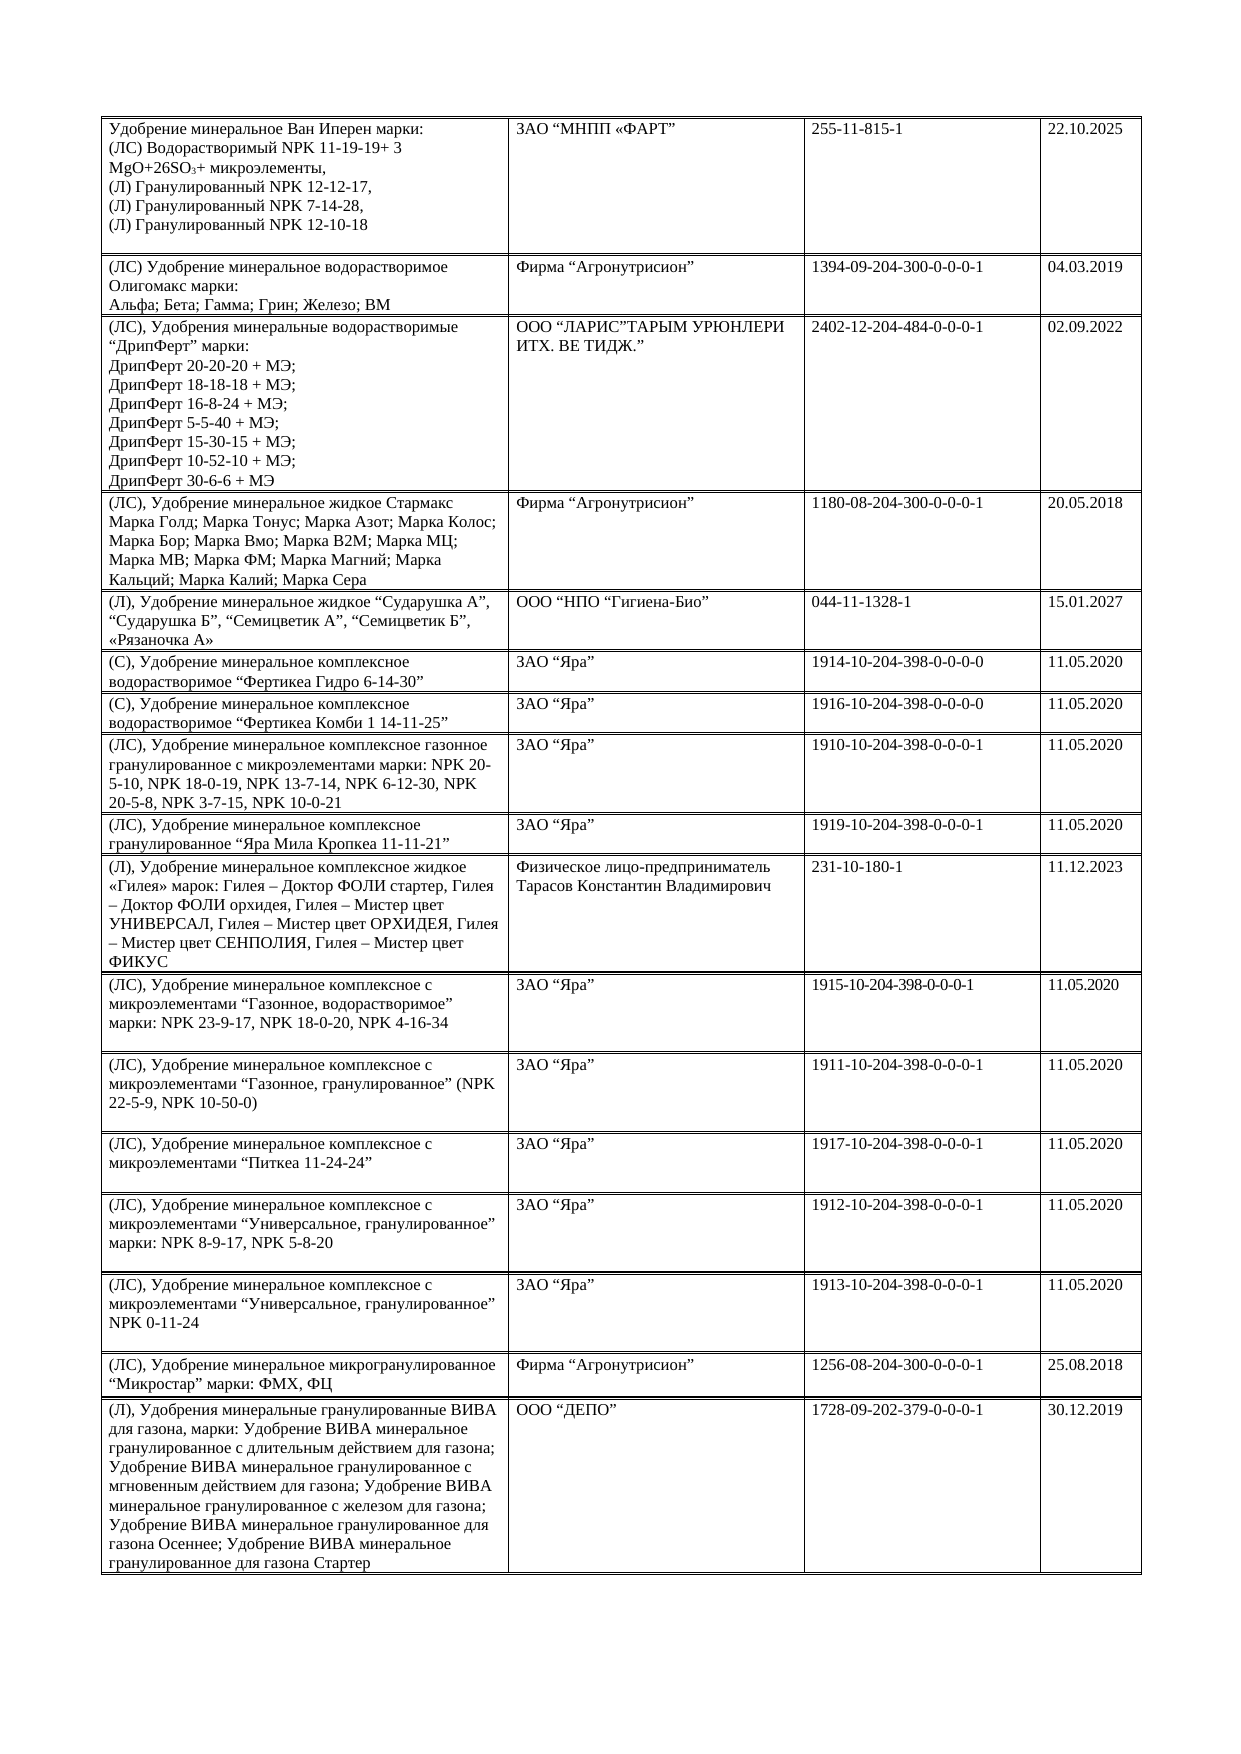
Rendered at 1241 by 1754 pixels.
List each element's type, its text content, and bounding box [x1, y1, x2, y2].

table_cell 11.05.2020 [1041, 694, 1141, 732]
table_cell 044-11-1328-1 [805, 592, 1040, 649]
table_cell (ЛС), Удобрение минеральное комплексное с микроэлементами “Газонное, водорастворимое” марки: NPK 23-9-17, NPK 18-0-20, NPK 4-16-34 [102, 975, 508, 1051]
table_cell ЗАО “Яра” [509, 815, 804, 853]
table_cell 11.05.2020 [1041, 1054, 1141, 1131]
table_cell (ЛС) Удобрение минеральное водорастворимое Олигомакс марки: Альфа; Бета; Гамма; Грин; Железо; ВМ [102, 256, 508, 314]
table_cell 20.05.2018 [1041, 493, 1141, 588]
table_cell 1911-10-204-398-0-0-0-1 [805, 1054, 1040, 1131]
table_cell ЗАО “Яра” [509, 975, 804, 1051]
table_cell 1256-08-204-300-0-0-0-1 [805, 1354, 1040, 1396]
table_cell (ЛС), Удобрение минеральное комплексное газонное гранулированное с микроэлементами марки: NPK 20-5-10, NPK 18-0-19, NPK 13-7-14, NPK 6-12-30, NPK 20-5-8, NPK 3-7-15, NPK 10-0-21 [102, 735, 508, 812]
table_cell 1180-08-204-300-0-0-0-1 [805, 493, 1040, 588]
table_cell 1394-09-204-300-0-0-0-1 [805, 256, 1040, 314]
table_cell Удобрение минеральное Ван Иперен марки: (ЛС) Водорастворимый NPK 11-19-19+ 3 МgO+26SO3+ микроэлементы, (Л) Гранулированный NPK 12-12-17, (Л) Гранулированный NPK 7-14-28, (Л) Гранулированный NPK 12-10-18 [102, 119, 508, 253]
table_cell Фирма “Агронутрисион” [509, 493, 804, 588]
table_cell (ЛС), Удобрения минеральные водорастворимые “ДрипФерт” марки: ДрипФерт 20-20-20 + МЭ; ДрипФерт 18-18-18 + МЭ; ДрипФерт 16-8-24 + МЭ; ДрипФерт 5-5-40 + МЭ; ДрипФерт 15-30-15 + МЭ; ДрипФерт 10-52-10 + МЭ; ДрипФерт 30-6-6 + МЭ [102, 317, 508, 489]
table_cell 255-11-815-1 [805, 119, 1040, 253]
table_cell (Л), Удобрения минеральные гранулированные ВИВА для газона, марки: Удобрение ВИВА минеральное гранулированное с длительным действием для газона; Удобрение ВИВА минеральное гранулированное с мгновенным действием для газона; Удобрение ВИВА минеральное гранулированное с железом для газона; Удобрение ВИВА минеральное гранулированное для газона Осеннее; Удобрение ВИВА минеральное гранулированное для газона Стартер [102, 1400, 508, 1572]
table_cell (ЛС), Удобрение минеральное комплексное с микроэлементами “Универсальное, гранулированное” марки: NPK 8-9-17, NPK 5-8-20 [102, 1195, 508, 1271]
table_cell 15.01.2027 [1041, 592, 1141, 649]
table_cell (Л), Удобрение минеральное комплексное жидкое «Гилея» марок: Гилея – Доктор ФОЛИ стартер, Гилея – Доктор ФОЛИ орхидея, Гилея – Мистер цвет УНИВЕРСАЛ, Гилея – Мистер цвет ОРХИДЕЯ, Гилея – Мистер цвет СЕНПОЛИЯ, Гилея – Мистер цвет ФИКУС [102, 856, 508, 971]
table_cell ЗАО “Яра” [509, 652, 804, 691]
table_cell 11.05.2020 [1041, 1275, 1141, 1351]
table_cell 1910-10-204-398-0-0-0-1 [805, 735, 1040, 812]
table_cell 11.05.2020 [1041, 652, 1141, 691]
table_cell ЗАО “Яра” [509, 1195, 804, 1271]
table_cell 1912-10-204-398-0-0-0-1 [805, 1195, 1040, 1271]
table_cell ЗАО “Яра” [509, 1054, 804, 1131]
table_cell 1916-10-204-398-0-0-0-0 [805, 694, 1040, 732]
table_cell 25.08.2018 [1041, 1354, 1141, 1396]
table_cell 2402-12-204-484-0-0-0-1 [805, 317, 1040, 489]
table_cell 30.12.2019 [1041, 1400, 1141, 1572]
table_cell 11.05.2020 [1041, 815, 1141, 853]
table_cell (Л), Удобрение минеральное жидкое “Сударушка А”, “Сударушка Б”, “Семицветик А”, “Семицветик Б”, «Рязаночка А» [102, 592, 508, 649]
table_cell 1917-10-204-398-0-0-0-1 [805, 1134, 1040, 1192]
table_cell (ЛС), Удобрение минеральное жидкое Стармакс Марка Голд; Марка Тонус; Марка Азот; Марка Колос; Марка Бор; Марка Вмо; Марка В2М; Марка МЦ; Марка МВ; Марка ФМ; Марка Магний; Марка Кальций; Марка Калий; Марка Сера [102, 493, 508, 588]
table_cell ЗАО “МНПП «ФАРТ” [509, 119, 804, 253]
table_cell 1919-10-204-398-0-0-0-1 [805, 815, 1040, 853]
table_cell Физическое лицо-предприниматель Тарасов Константин Владимирович [509, 856, 804, 971]
table_cell 11.05.2020 [1041, 1134, 1141, 1192]
table_cell ЗАО “Яра” [509, 1275, 804, 1351]
table_cell (ЛС), Удобрение минеральное комплексное с микроэлементами “Газонное, гранулированное” (NPK 22-5-9, NPK 10-50-0) [102, 1054, 508, 1131]
table_cell (ЛС), Удобрение минеральное комплексное с микроэлементами “Питкеа 11-24- [102, 1134, 508, 1192]
table_cell (ЛС), Удобрение минеральное комплексное с микроэлементами “Универсальное, гранулированное” NPK 0-11-24 [102, 1275, 508, 1351]
table_cell ООО “ЛАРИС”ТАРЫМ УРЮНЛЕРИ ИТХ. ВЕ ТИДЖ.” [509, 317, 804, 489]
table_cell 11.12.2023 [1041, 856, 1141, 971]
table_cell ЗАО “Яра” [509, 694, 804, 732]
table_cell 11.05.2020 [1041, 735, 1141, 812]
table_cell 1914-10-204-398-0-0-0-0 [805, 652, 1040, 691]
table_cell 231-10-180-1 [805, 856, 1040, 971]
table_cell ЗАО “Яра” [509, 1134, 804, 1192]
table_cell 22.10.2025 [1041, 119, 1141, 253]
table_cell 1913-10-204-398-0-0-0-1 [805, 1275, 1040, 1351]
table_cell ЗАО “Яра” [509, 735, 804, 812]
table_cell (С), Удобрение минеральное комплексное водорастворимое “Фертикеа Комби 1 14-11- [102, 694, 508, 732]
table_cell 04.03.2019 [1041, 256, 1141, 314]
table_cell (С), Удобрение минеральное комплексное водорастворимое “Фертикеа Гидро 6-14- [102, 652, 508, 691]
table_cell 11.05.2020 [1041, 975, 1141, 1051]
table_cell 1915-10-204-398-0-0-0-1 [805, 975, 1040, 1051]
table_cell 02.09.2022 [1041, 317, 1141, 489]
table_cell 11.05.2020 [1041, 1195, 1141, 1271]
table_cell Фирма “Агронутрисион” [509, 1354, 804, 1396]
table_cell (ЛС), Удобрение минеральное комплексное гранулированное “Яра Мила Кропкеа 11-11- [102, 815, 508, 853]
table_cell 1728-09-202-379-0-0-0-1 [805, 1400, 1040, 1572]
table_cell ООО “ДЕПО” [509, 1400, 804, 1572]
table_cell (ЛС), Удобрение минеральное микрогранулированное “Микростар” марки: ФМХ, ФЦ [102, 1354, 508, 1396]
table_cell Фирма “Агронутрисион” [509, 256, 804, 314]
table_cell ООО “НПО “Гигиена-Био” [509, 592, 804, 649]
